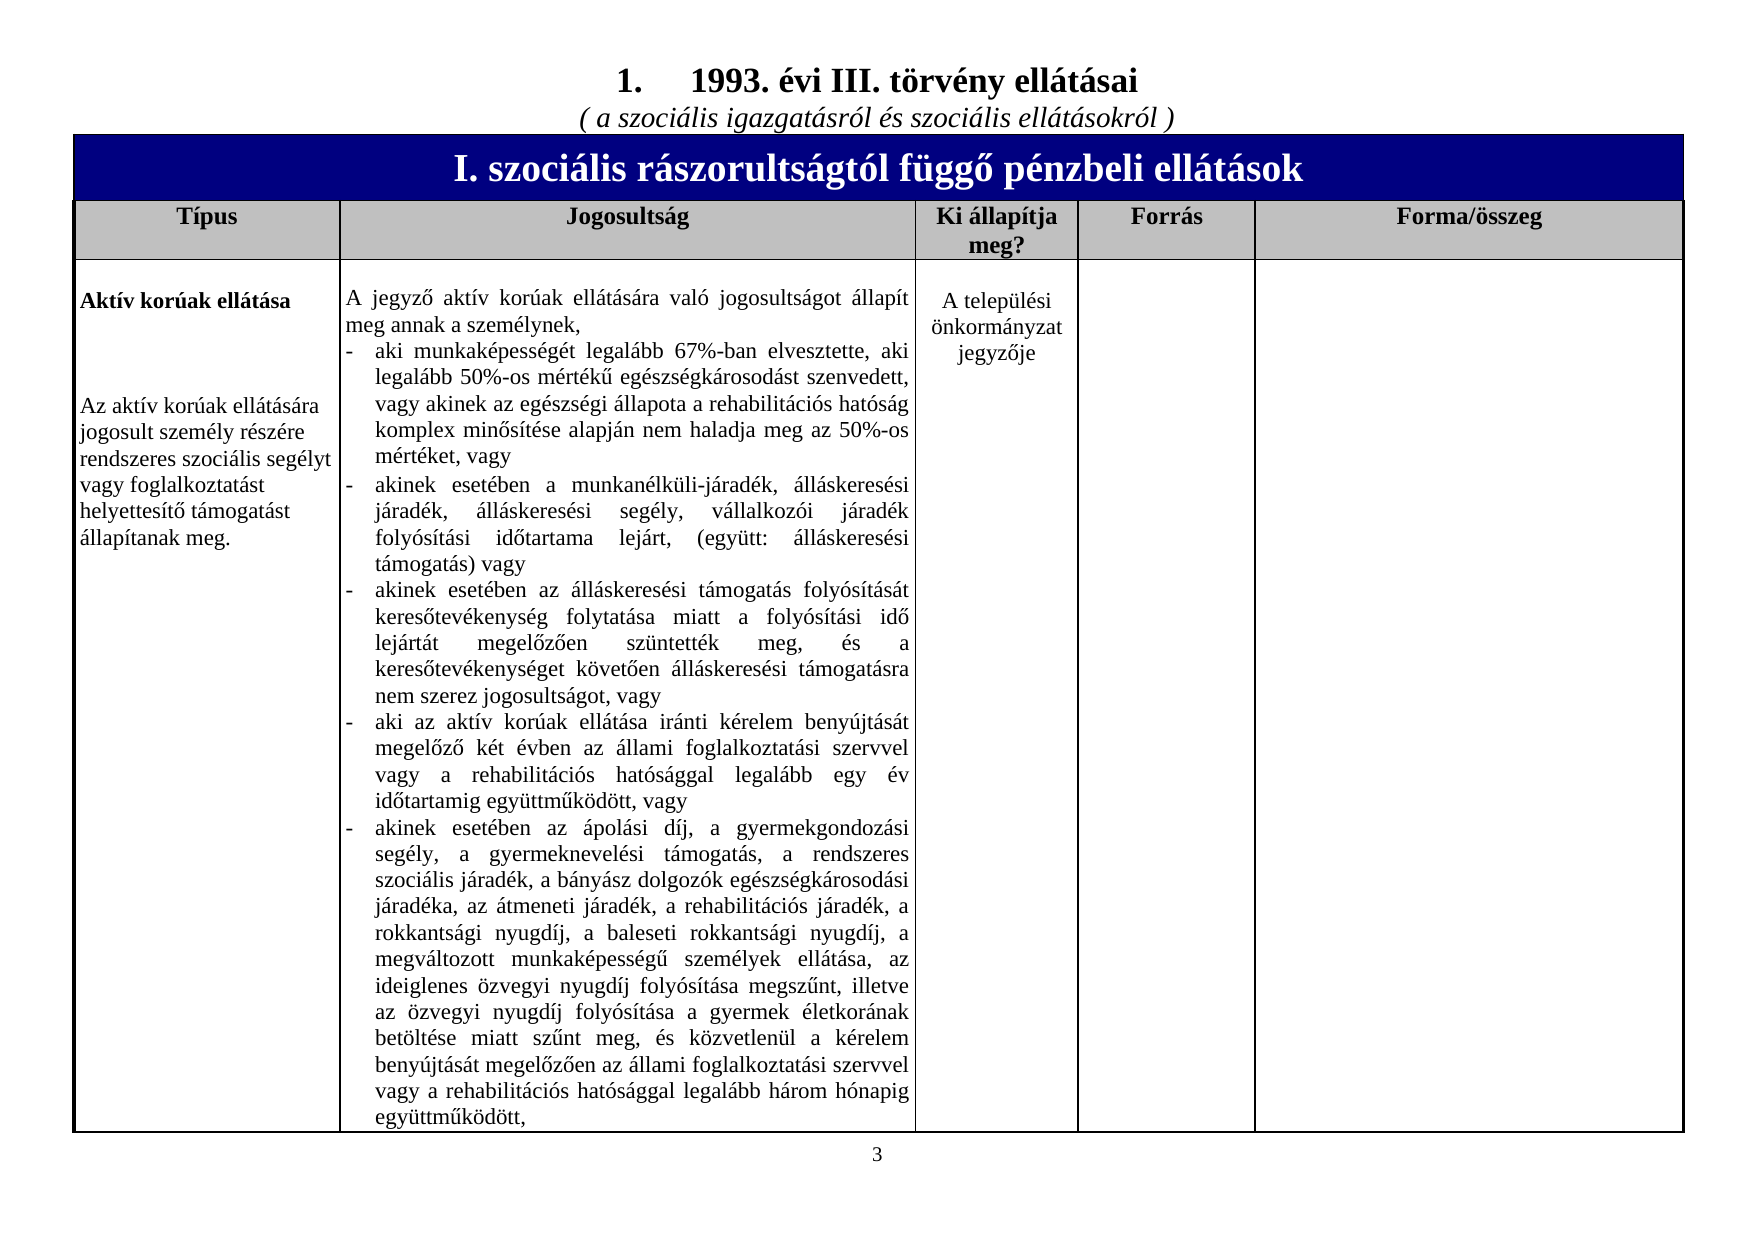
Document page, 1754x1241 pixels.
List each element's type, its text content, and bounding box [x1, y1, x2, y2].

table_cell Ki állapítja meg? [916, 201, 1077, 259]
table_header I. szociális rászorultságtól függő pénzbeli ellátások [75, 135, 1683, 200]
table_cell Jogosultság [341, 201, 915, 259]
table_cell Forrás [1079, 201, 1254, 259]
text 1. 1993. évi III. törvény ellátásai [89, 59, 1665, 100]
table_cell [1256, 260, 1682, 1131]
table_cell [341, 260, 915, 1131]
table_cell Forma/összeg [1256, 201, 1682, 259]
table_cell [1079, 260, 1254, 1131]
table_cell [76, 260, 339, 1131]
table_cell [916, 260, 1077, 1131]
table_cell Típus [76, 201, 339, 259]
text ( a szociális igazgatásról és szociális ellátásokról ) [89, 100, 1665, 133]
